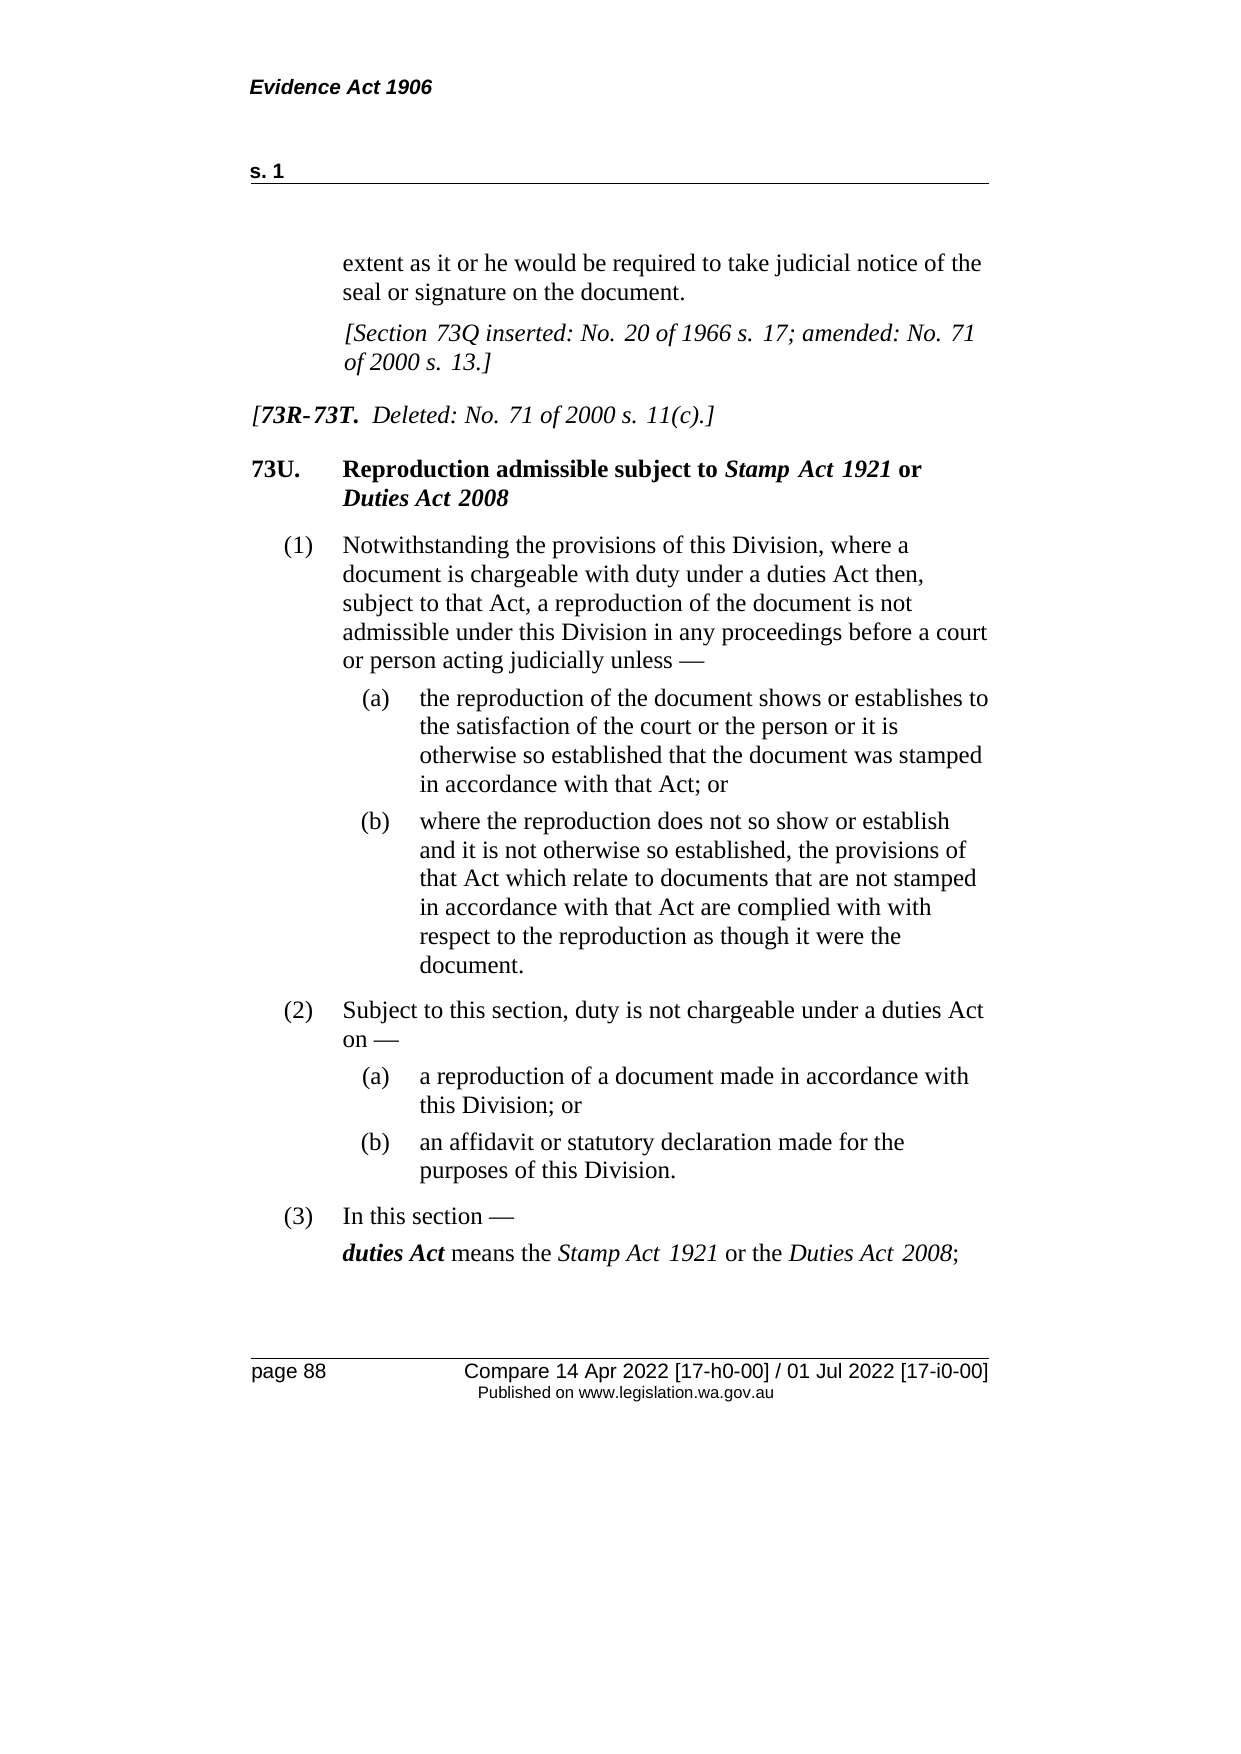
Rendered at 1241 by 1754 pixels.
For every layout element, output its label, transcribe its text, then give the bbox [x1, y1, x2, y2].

text (1) Notwithstanding the provisions of this Division, where a document is chargeable with duty under a duties Act then, subject to that Act, a reproduction of the document is not admissible under this Division in any proceedings before a court or person acting judicially unless — [251, 531, 989, 674]
subtitle 73U. Reproduction admissible subject to Stamp Act 1921 or Duties Act 2008 [251, 454, 989, 512]
text (b) an affidavit or statutory declaration made for the purposes of this Division. [251, 1127, 989, 1184]
text (2) Subject to this section, duty is not chargeable under a duties Act on — [251, 995, 989, 1053]
text [73R-73T. Deleted: No. 71 of 2000 s. 11(c).] [251, 401, 989, 429]
text (a) the reproduction of the document shows or establishes to the satisfaction of the court or the person or it is otherwise so established that the document was stamped in accordance with that Act; or [251, 683, 989, 798]
text [Section 73Q inserted: No. 20 of 1966 s. 17; amended: No. 71 of 2000 s. 13.] [251, 318, 989, 376]
text (a) a reproduction of a document made in accordance with this Division; or [251, 1061, 989, 1118]
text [251, 248, 989, 306]
text (3) In this section — [251, 1201, 989, 1230]
text duties Act means the Stamp Act 1921 or the Duties Act 2008; [251, 1238, 989, 1267]
text (b) where the reproduction does not so show or establish and it is not otherwise so established, the provisions of that Act which relate to documents that are not stamped in accordance with that Act are complied with with respect to the reproduction as though it were the document. [251, 806, 989, 978]
